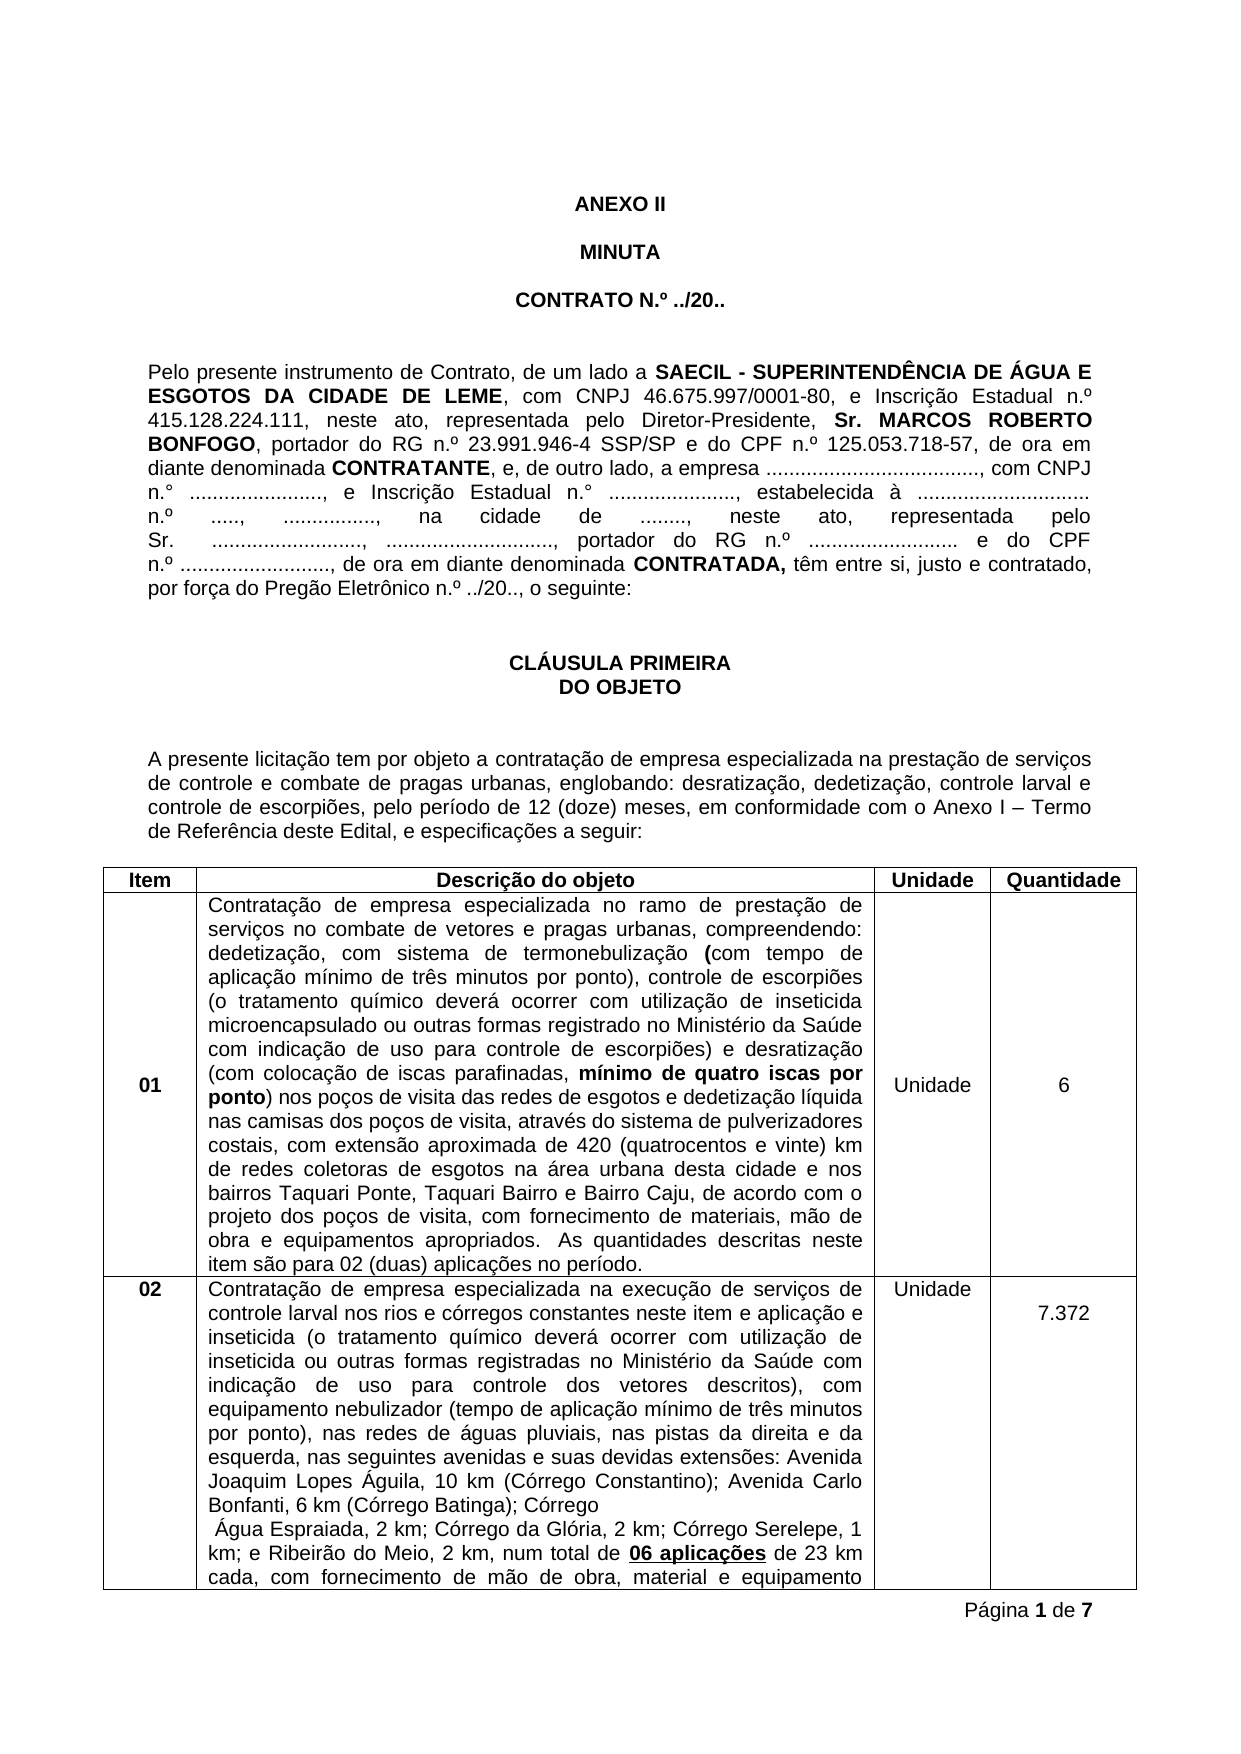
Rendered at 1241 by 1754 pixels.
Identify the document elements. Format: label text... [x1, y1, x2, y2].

table_cell 01 [104, 893, 196, 1276]
table_cell 7.372 [991, 1277, 1136, 1589]
table_cell Unidade [875, 1277, 990, 1589]
subtitle CLÁUSULA PRIMEIRA [148, 651, 1092, 675]
text ANEXO II [148, 192, 1092, 216]
text Pelo presente instrumento de Contrato, de um lado a SAECIL - SUPERINTENDÊNCIA DE ÁGUA E ESGOTOS DA CIDADE DE LEME, com CNPJ 46.675.997/0001-80, e Inscrição Estadual n.º 415.128.224.111, neste ato, representada pelo Diretor-Presidente, Sr. MARCOS ROBERTO BONFOGO, portador do RG n.º 23.991.946-4 SSP/SP e do CPF n.º 125.053.718-57, de ora em diante denominada CONTRATANTE, e, de outro lado, a empresa ....................................., com CNPJ n.° ......................., e Inscrição Estadual n.° ......................, estabelecida à .............................. n.º ....., ................, na cidade de ........, neste ato, representada pelo Sr. .........................., ............................., portador do RG n.º .......................... e do CPF n.º .........................., de ora em diante denominada CONTRATADA, têm entre si, justo e contratado, por força do Pregão Eletrônico n.º ../20.., o seguinte: [148, 360, 1092, 599]
table_cell 02 [104, 1277, 196, 1589]
table_header Unidade [875, 868, 990, 892]
table_header Descrição do objeto [197, 868, 874, 892]
table_cell Contratação de empresa especializada no ramo de prestação de serviços no combate de vetores e pragas urbanas, compreendendo: dedetização, com sistema de termonebulização (com tempo de aplicação mínimo de três minutos por ponto), controle de escorpiões (o tratamento químico deverá ocorrer com utilização de inseticida microencapsulado ou outras formas registrado no Ministério da Saúde com indicação de uso para controle de escorpiões) e desratização (com colocação de iscas parafinadas, mínimo de quatro iscas por ponto) nos poços de visita das redes de esgotos e dedetização líquida nas camisas dos poços de visita, através do sistema de pulverizadores costais, com extensão aproximada de 420 (quatrocentos e vinte) km de redes coletoras de esgotos na área urbana desta cidade e nos bairros Taquari Ponte, Taquari Bairro e Bairro Caju, de acordo com o projeto dos poços de visita, com fornecimento de materiais, mão de obra e equipamentos apropriados. As quantidades descritas neste item são para 02 (duas) aplicações no período. [197, 893, 874, 1276]
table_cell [197, 1277, 874, 1589]
table_cell 6 [991, 893, 1136, 1276]
table_header Item [104, 868, 196, 892]
subtitle CONTRATO N.º ../20.. [148, 288, 1092, 312]
text A presente licitação tem por objeto a contratação de empresa especializada na prestação de serviços de controle e combate de pragas urbanas, englobando: desratização, dedetização, controle larval e controle de escorpiões, pelo período de 12 (doze) meses, em conformidade com o Anexo I – Termo de Referência deste Edital, e especificações a seguir: [148, 747, 1092, 843]
text MINUTA [148, 240, 1092, 264]
subtitle DO OBJETO [148, 675, 1092, 699]
table_header Quantidade [991, 868, 1136, 892]
table_cell Unidade [875, 893, 990, 1276]
